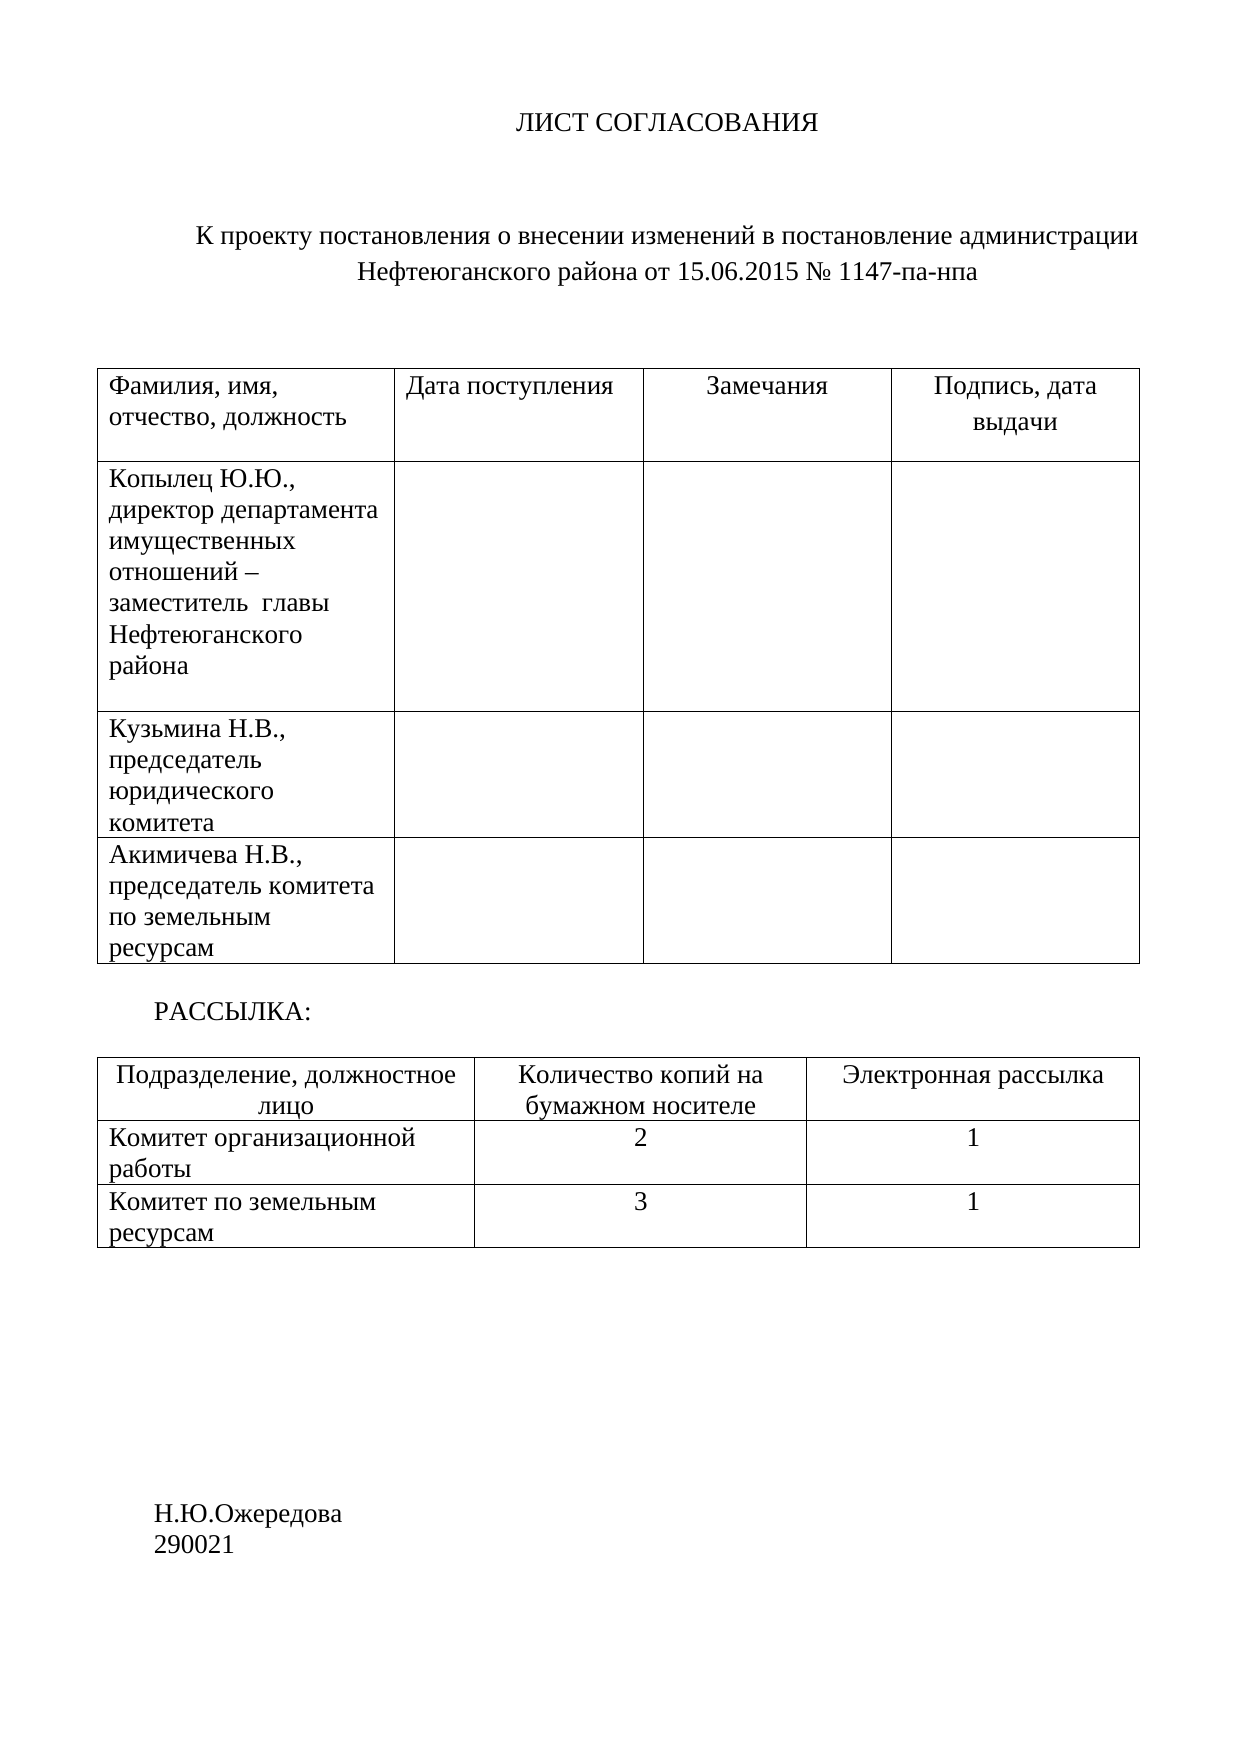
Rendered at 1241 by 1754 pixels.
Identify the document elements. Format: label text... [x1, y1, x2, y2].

table_header Электронная рассылка [807, 1058, 1139, 1120]
table_header Подпись, дата выдачи [892, 369, 1139, 461]
table_cell 1 [807, 1121, 1139, 1183]
table_header Фамилия, имя, отчество, должность [98, 369, 394, 461]
table_cell Комитет по земельным ресурсам [98, 1185, 474, 1247]
table_cell [892, 712, 1139, 837]
table_cell Комитет организационной работы [98, 1121, 474, 1183]
table_cell [644, 462, 891, 711]
table_header Количество копий на бумажном носителе [475, 1058, 806, 1120]
table_cell [644, 712, 891, 837]
table_cell Акимичева Н.В., председатель комитета по земельным ресурсам [98, 838, 394, 962]
text 290021 [153, 1528, 1181, 1559]
table_header Подразделение, должностное лицо [98, 1058, 474, 1120]
table_cell [395, 838, 643, 962]
table_cell 3 [475, 1185, 806, 1247]
text РАССЫЛКА: [153, 994, 1181, 1026]
table_cell [644, 838, 891, 962]
text ЛИСТ СОГЛАСОВАНИЯ [153, 106, 1181, 137]
table_cell 2 [475, 1121, 806, 1183]
table_cell Копылец Ю.Ю., директор департамента имущественных отношений – заместитель главы Нефтеюганского района [98, 462, 394, 711]
table_cell [892, 838, 1139, 962]
table_cell [395, 462, 643, 711]
table_cell Кузьмина Н.В., председатель юридического комитета [98, 712, 394, 837]
text К проекту постановления о внесении изменений в постановление администрации Нефтеюганского района от 15.06.2015 № 1147-па-нпа [153, 219, 1181, 286]
text Н.Ю.Ожередова [153, 1497, 1181, 1528]
table_cell [892, 462, 1139, 711]
table_cell [395, 712, 643, 837]
table_header Замечания [644, 369, 891, 461]
table_cell 1 [807, 1185, 1139, 1247]
table_header Дата поступления [395, 369, 643, 461]
